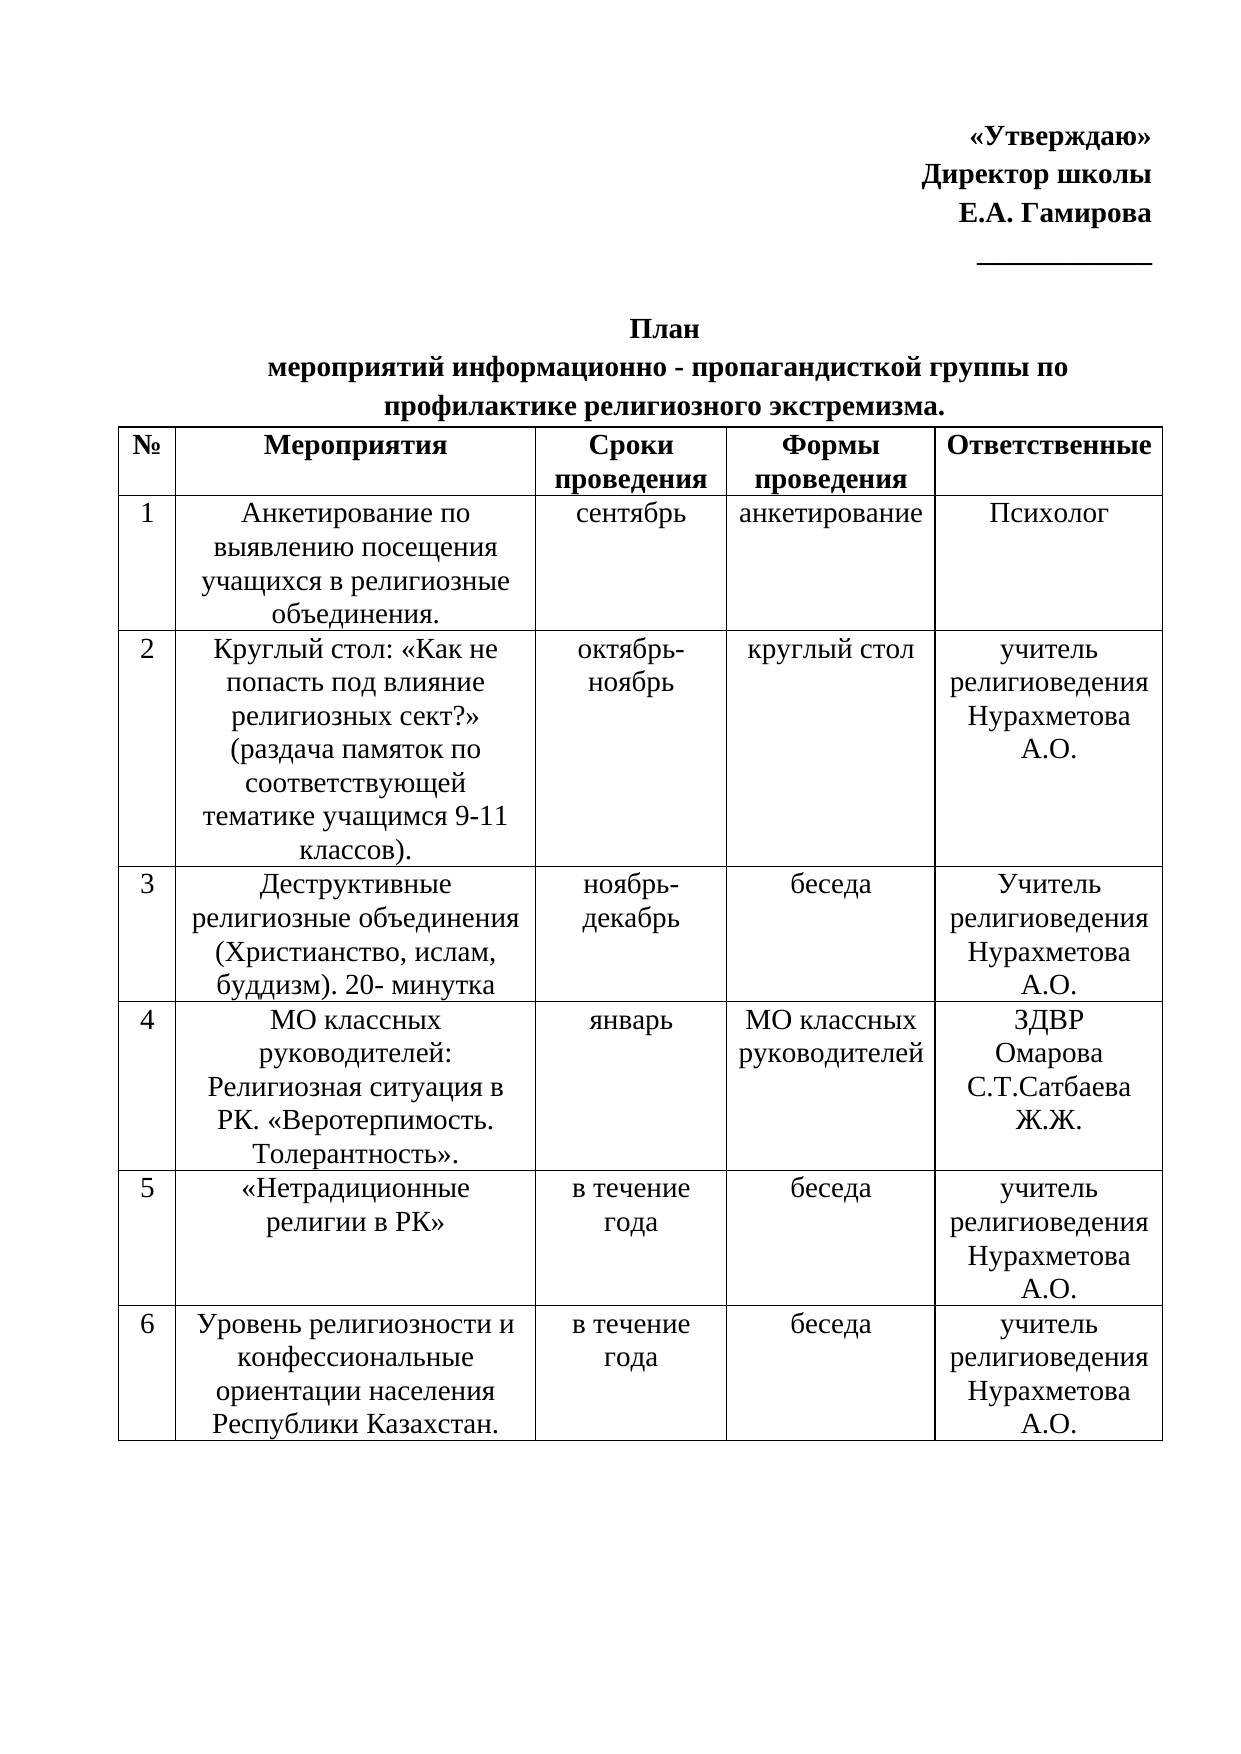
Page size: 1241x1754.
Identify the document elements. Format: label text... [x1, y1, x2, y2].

table_cell Уровень религиозности и конфессиональные ориентации населения Республики Казахстан. [176, 1306, 535, 1440]
table_cell МО классных руководителей: Религиозная ситуация в РК. «Веротерпимость. Толерантность». [176, 1002, 535, 1169]
table_cell учитель религиоведения Нурахметова А.О. [936, 1306, 1162, 1440]
table_header Мероприятия [176, 428, 535, 494]
text Е.А. Гамирова [177, 195, 1152, 229]
table_cell Психолог [936, 496, 1162, 630]
table_cell в течение года [536, 1306, 726, 1440]
text мероприятий информационно - пропагандисткой группы по профилактике религиозного экстремизма. [177, 349, 1152, 421]
table_cell Деструктивные религиозные объединения (Христианство, ислам, буддизм). 20- минутка [176, 867, 535, 1001]
table_cell «Нетрадиционные религии в РК» [176, 1171, 535, 1305]
table_cell 2 [119, 631, 175, 866]
table_header Сроки проведения [536, 428, 726, 494]
table_cell Учитель религиоведения Нурахметова А.О. [936, 867, 1162, 1001]
table_cell учитель религиоведения Нурахметова А.О. [936, 631, 1162, 866]
table_cell январь [536, 1002, 726, 1169]
table_header № [119, 428, 175, 494]
table_cell беседа [727, 1306, 934, 1440]
table_cell Анкетирование по выявлению посещения учащихся в религиозные объединения. [176, 496, 535, 630]
table_cell в течение года [536, 1171, 726, 1305]
text ____________ [177, 234, 1152, 267]
text План [177, 311, 1152, 344]
table_cell 4 [119, 1002, 175, 1169]
table_cell октябрь-ноябрь [536, 631, 726, 866]
table_cell сентябрь [536, 496, 726, 630]
table_cell Круглый стол: «Как не попасть под влияние религиозных сект?» (раздача памяток по соответствующей тематике учащимся 9-11 классов). [176, 631, 535, 866]
table_cell беседа [727, 1171, 934, 1305]
table_cell 5 [119, 1171, 175, 1305]
text Директор школы [177, 157, 1152, 190]
table_cell анкетирование [727, 496, 934, 630]
table_cell учитель религиоведения Нурахметова А.О. [936, 1171, 1162, 1305]
table_cell 3 [119, 867, 175, 1001]
table_cell ноябрь-декабрь [536, 867, 726, 1001]
table_cell МО классных руководителей [727, 1002, 934, 1169]
table_cell беседа [727, 867, 934, 1001]
text «Утверждаю» [177, 118, 1152, 152]
table_cell 6 [119, 1306, 175, 1440]
table_cell 1 [119, 496, 175, 630]
table_header Формы проведения [727, 428, 934, 494]
table_cell круглый стол [727, 631, 934, 866]
table_header Ответственные [936, 428, 1162, 494]
table_cell ЗДВР Омарова С.Т.Сатбаева Ж.Ж. [936, 1002, 1162, 1169]
